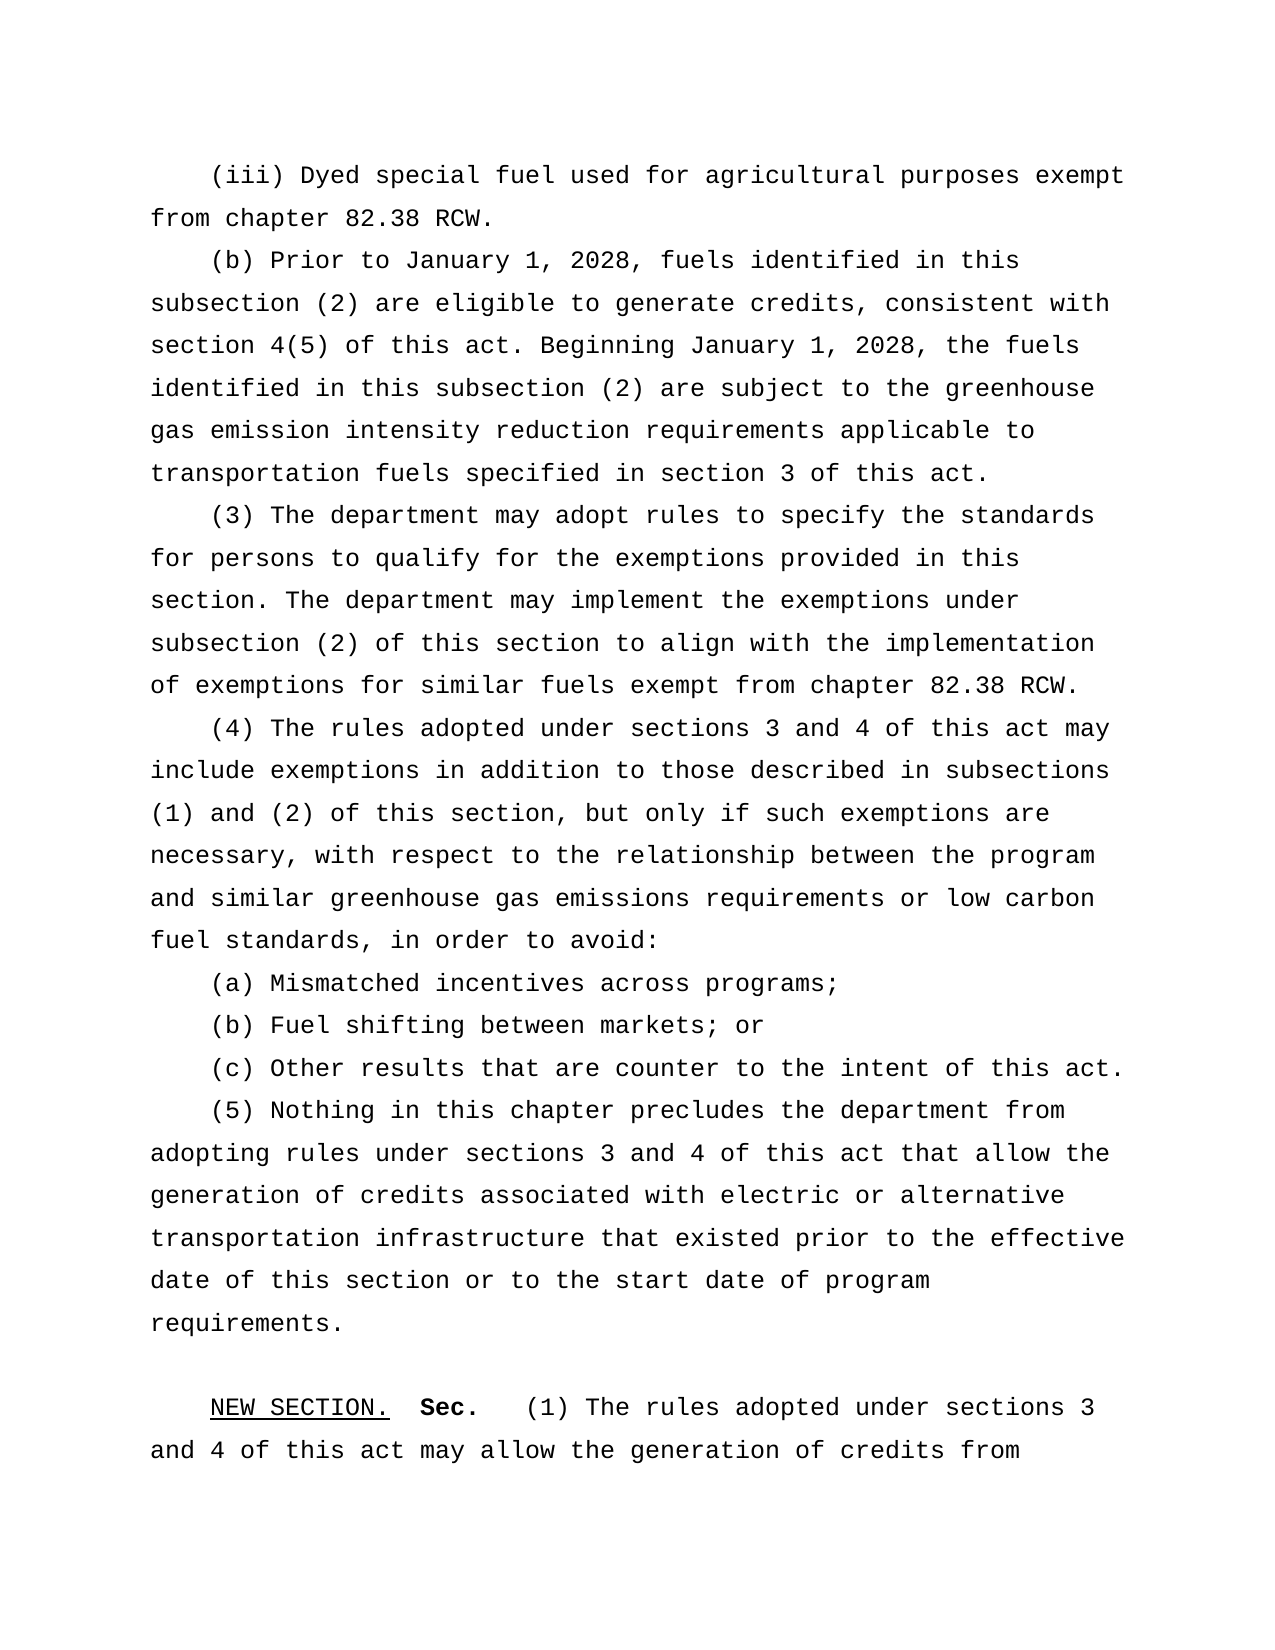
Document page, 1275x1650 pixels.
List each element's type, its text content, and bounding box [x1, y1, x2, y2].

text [150, 1382, 1125, 1467]
text (iii) Dyed special fuel used for agricultural purposes exempt from chapter 82.38 RCW. [150, 150, 1125, 235]
text (4) The rules adopted under sections 3 and 4 of this act may include exemptions in addition to those described in subsections (1) and (2) of this section, but only if such exemptions are necessary, with respect to the relationship between the program and similar greenhouse gas emissions requirements or low carbon fuel standards, in order to avoid: [150, 702, 1125, 957]
text (3) The department may adopt rules to specify the standards for persons to qualify for the exemptions provided in this section. The department may implement the exemptions under subsection (2) of this section to align with the implementation of exemptions for similar fuels exempt from chapter 82.38 RCW. [150, 490, 1125, 702]
text (5) Nothing in this chapter precludes the department from adopting rules under sections 3 and 4 of this act that allow the generation of credits associated with electric or alternative transportation infrastructure that existed prior to the effective date of this section or to the start date of program requirements. [150, 1085, 1125, 1340]
text (b) Prior to January 1, 2028, fuels identified in this subsection (2) are eligible to generate credits, consistent with section 4(5) of this act. Beginning January 1, 2028, the fuels identified in this subsection (2) are subject to the greenhouse gas emission intensity reduction requirements applicable to transportation fuels specified in section 3 of this act. [150, 235, 1125, 490]
text (b) Fuel shifting between markets; or [150, 1000, 1125, 1042]
text (c) Other results that are counter to the intent of this act. [150, 1042, 1125, 1085]
text (a) Mismatched incentives across programs; [150, 957, 1125, 1000]
